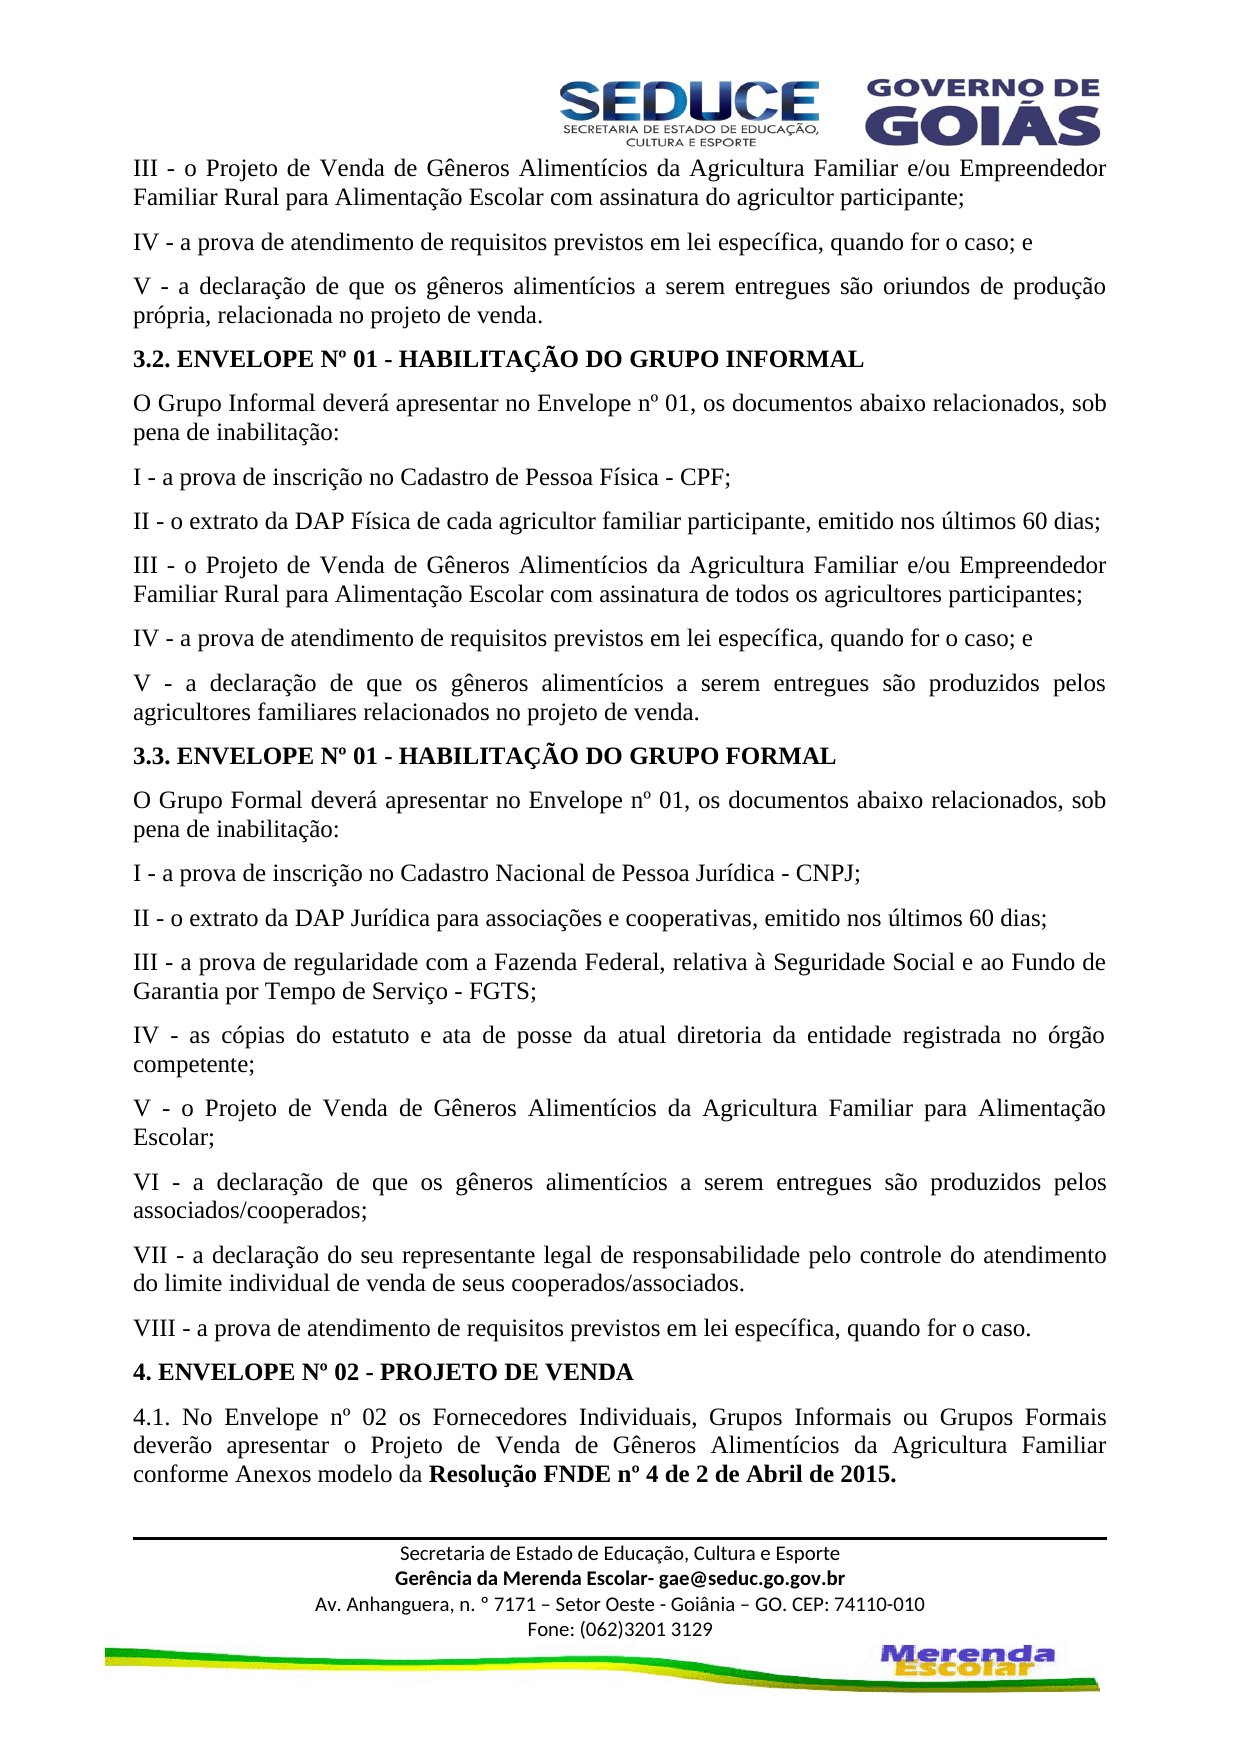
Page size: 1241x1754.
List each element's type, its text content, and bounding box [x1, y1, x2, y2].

text 4.1. No Envelope nº 02 os Fornecedores Individuais, Grupos Informais ou Grupos Formais deverão apresentar o Projeto de Venda de Gêneros Alimentícios da Agricultura Familiar conforme Anexos modelo da Resolução FNDE nº 4 de 2 de Abril de 2015. [133, 1402, 1107, 1488]
text I - a prova de inscrição no Cadastro Nacional de Pessoa Jurídica - CNPJ; [133, 858, 1107, 887]
text VI - a declaração de que os gêneros alimentícios a serem entregues são produzidos pelos associados/cooperados; [133, 1167, 1107, 1224]
text 3.3. ENVELOPE Nº 01 - HABILITAÇÃO DO GRUPO FORMAL [133, 741, 1107, 770]
text IV - a prova de atendimento de requisitos previstos em lei específica, quando for o caso; e [133, 227, 1107, 255]
text 4. ENVELOPE Nº 02 - PROJETO DE VENDA [133, 1357, 1107, 1386]
text 3.2. ENVELOPE Nº 01 - HABILITAÇÃO DO GRUPO INFORMAL [133, 344, 1107, 373]
text IV - a prova de atendimento de requisitos previstos em lei específica, quando for o caso; e [133, 623, 1107, 652]
text VII - a declaração do seu representante legal de responsabilidade pelo controle do atendimento do limite individual de venda de seus cooperados/associados. [133, 1240, 1107, 1297]
text IV - as cópias do estatuto e ata de posse da atual diretoria da entidade registrada no órgão competente; [133, 1020, 1107, 1078]
text III - o Projeto de Venda de Gêneros Alimentícios da Agricultura Familiar e/ou Empreendedor Familiar Rural para Alimentação Escolar com assinatura do agricultor participante; [133, 153, 1107, 211]
text III - o Projeto de Venda de Gêneros Alimentícios da Agricultura Familiar e/ou Empreendedor Familiar Rural para Alimentação Escolar com assinatura de todos os agricultores participantes; [133, 550, 1107, 608]
picture [559, 73, 1108, 154]
text VIII - a prova de atendimento de requisitos previstos em lei específica, quando for o caso. [133, 1313, 1107, 1342]
text V - a declaração de que os gêneros alimentícios a serem entregues são produzidos pelos agricultores familiares relacionados no projeto de venda. [133, 668, 1107, 725]
text O Grupo Informal deverá apresentar no Envelope nº 01, os documentos abaixo relacionados, sob pena de inabilitação: [133, 388, 1107, 446]
text II - o extrato da DAP Jurídica para associações e cooperativas, emitido nos últimos 60 dias; [133, 903, 1107, 932]
text III - a prova de regularidade com a Fazenda Federal, relativa à Seguridade Social e ao Fundo de Garantia por Tempo de Serviço - FGTS; [133, 947, 1107, 1005]
text II - o extrato da DAP Física de cada agricultor familiar participante, emitido nos últimos 60 dias; [133, 506, 1107, 535]
text V - a declaração de que os gêneros alimentícios a serem entregues são oriundos de produção própria, relacionada no projeto de venda. [133, 271, 1107, 328]
text O Grupo Formal deverá apresentar no Envelope nº 01, os documentos abaixo relacionados, sob pena de inabilitação: [133, 785, 1107, 843]
text V - o Projeto de Venda de Gêneros Alimentícios da Agricultura Familiar para Alimentação Escolar; [133, 1093, 1107, 1151]
text I - a prova de inscrição no Cadastro de Pessoa Física - CPF; [133, 462, 1107, 490]
